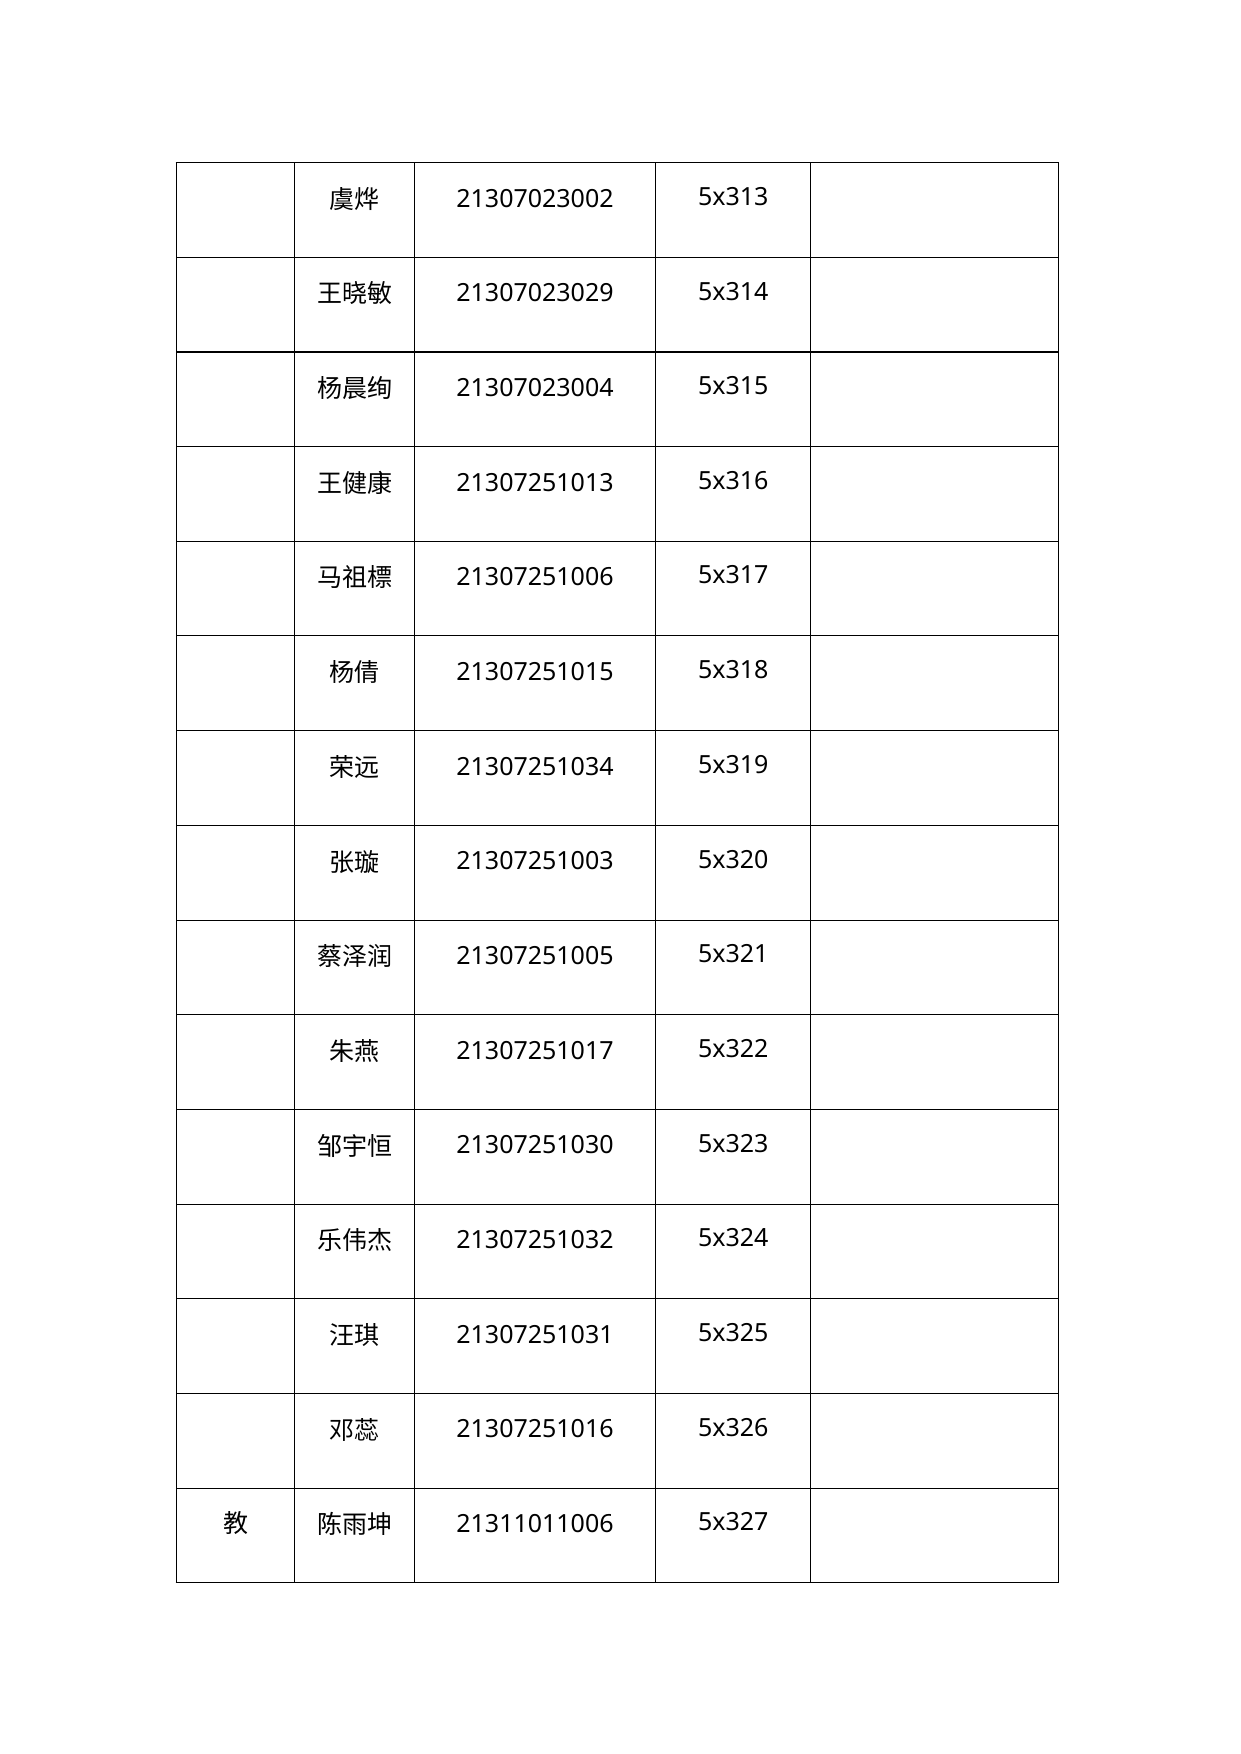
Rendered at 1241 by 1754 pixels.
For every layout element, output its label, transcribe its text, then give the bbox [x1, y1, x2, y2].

table_cell [811, 1110, 1058, 1203]
table_cell [177, 636, 294, 730]
table_cell [177, 353, 294, 446]
table_cell [811, 163, 1058, 257]
table_cell 5x326 [656, 1394, 810, 1488]
table_cell 5x317 [656, 542, 810, 635]
table_cell 教 [177, 1489, 294, 1582]
table_cell [177, 1015, 294, 1109]
table_cell [177, 731, 294, 825]
table_cell [811, 1299, 1058, 1393]
table_cell 5x315 [656, 353, 810, 446]
table_cell 5x321 [656, 921, 810, 1014]
table_cell 21307251016 [415, 1394, 655, 1488]
table_cell 21311011006 [415, 1489, 655, 1582]
table_cell 5x325 [656, 1299, 810, 1393]
table_cell 21307251030 [415, 1110, 655, 1203]
table_cell [177, 163, 294, 257]
table_cell [811, 1205, 1058, 1298]
table_cell 杨倩 [295, 636, 414, 730]
table_cell [177, 1205, 294, 1298]
table_cell 21307023002 [415, 163, 655, 257]
table_cell [177, 542, 294, 635]
table_cell 张璇 [295, 826, 414, 919]
table_cell 21307251017 [415, 1015, 655, 1109]
table_cell 21307251003 [415, 826, 655, 919]
table_cell [811, 636, 1058, 730]
table_cell 5x313 [656, 163, 810, 257]
table_cell 虞烨 [295, 163, 414, 257]
table_cell 5x323 [656, 1110, 810, 1203]
table_cell [811, 826, 1058, 919]
table_cell 5x314 [656, 258, 810, 351]
table_cell [177, 921, 294, 1014]
table_cell [811, 447, 1058, 541]
table_cell [811, 1015, 1058, 1109]
table_cell 王健康 [295, 447, 414, 541]
table_cell 21307251034 [415, 731, 655, 825]
table_cell [811, 1394, 1058, 1488]
table_cell [177, 258, 294, 351]
table_cell 21307251031 [415, 1299, 655, 1393]
table_cell 5x319 [656, 731, 810, 825]
table_cell 21307251015 [415, 636, 655, 730]
table_cell 杨晨绚 [295, 353, 414, 446]
table_cell [177, 1394, 294, 1488]
table_cell 21307023004 [415, 353, 655, 446]
table_cell [177, 1110, 294, 1203]
table_cell 21307251013 [415, 447, 655, 541]
table_cell 邓蕊 [295, 1394, 414, 1488]
table_cell 5x324 [656, 1205, 810, 1298]
table_cell 马祖標 [295, 542, 414, 635]
table_cell 5x318 [656, 636, 810, 730]
table_cell 5x316 [656, 447, 810, 541]
table_cell [811, 258, 1058, 351]
table_cell [811, 921, 1058, 1014]
table_cell 21307251032 [415, 1205, 655, 1298]
table_cell [811, 1489, 1058, 1582]
table_cell [177, 447, 294, 541]
table_cell 蔡泽润 [295, 921, 414, 1014]
table_cell [811, 731, 1058, 825]
table_cell 乐伟杰 [295, 1205, 414, 1298]
table_cell 21307023029 [415, 258, 655, 351]
table_cell 21307251006 [415, 542, 655, 635]
table_cell 荣远 [295, 731, 414, 825]
table_cell 朱燕 [295, 1015, 414, 1109]
table_cell 陈雨坤 [295, 1489, 414, 1582]
table_cell [811, 353, 1058, 446]
table_cell 5x327 [656, 1489, 810, 1582]
table_cell 邹宇恒 [295, 1110, 414, 1203]
table_cell [177, 1299, 294, 1393]
table_cell 王晓敏 [295, 258, 414, 351]
table_cell 21307251005 [415, 921, 655, 1014]
table_cell [811, 542, 1058, 635]
table_cell [177, 826, 294, 919]
table_cell 汪琪 [295, 1299, 414, 1393]
table_cell 5x320 [656, 826, 810, 919]
table_cell 5x322 [656, 1015, 810, 1109]
